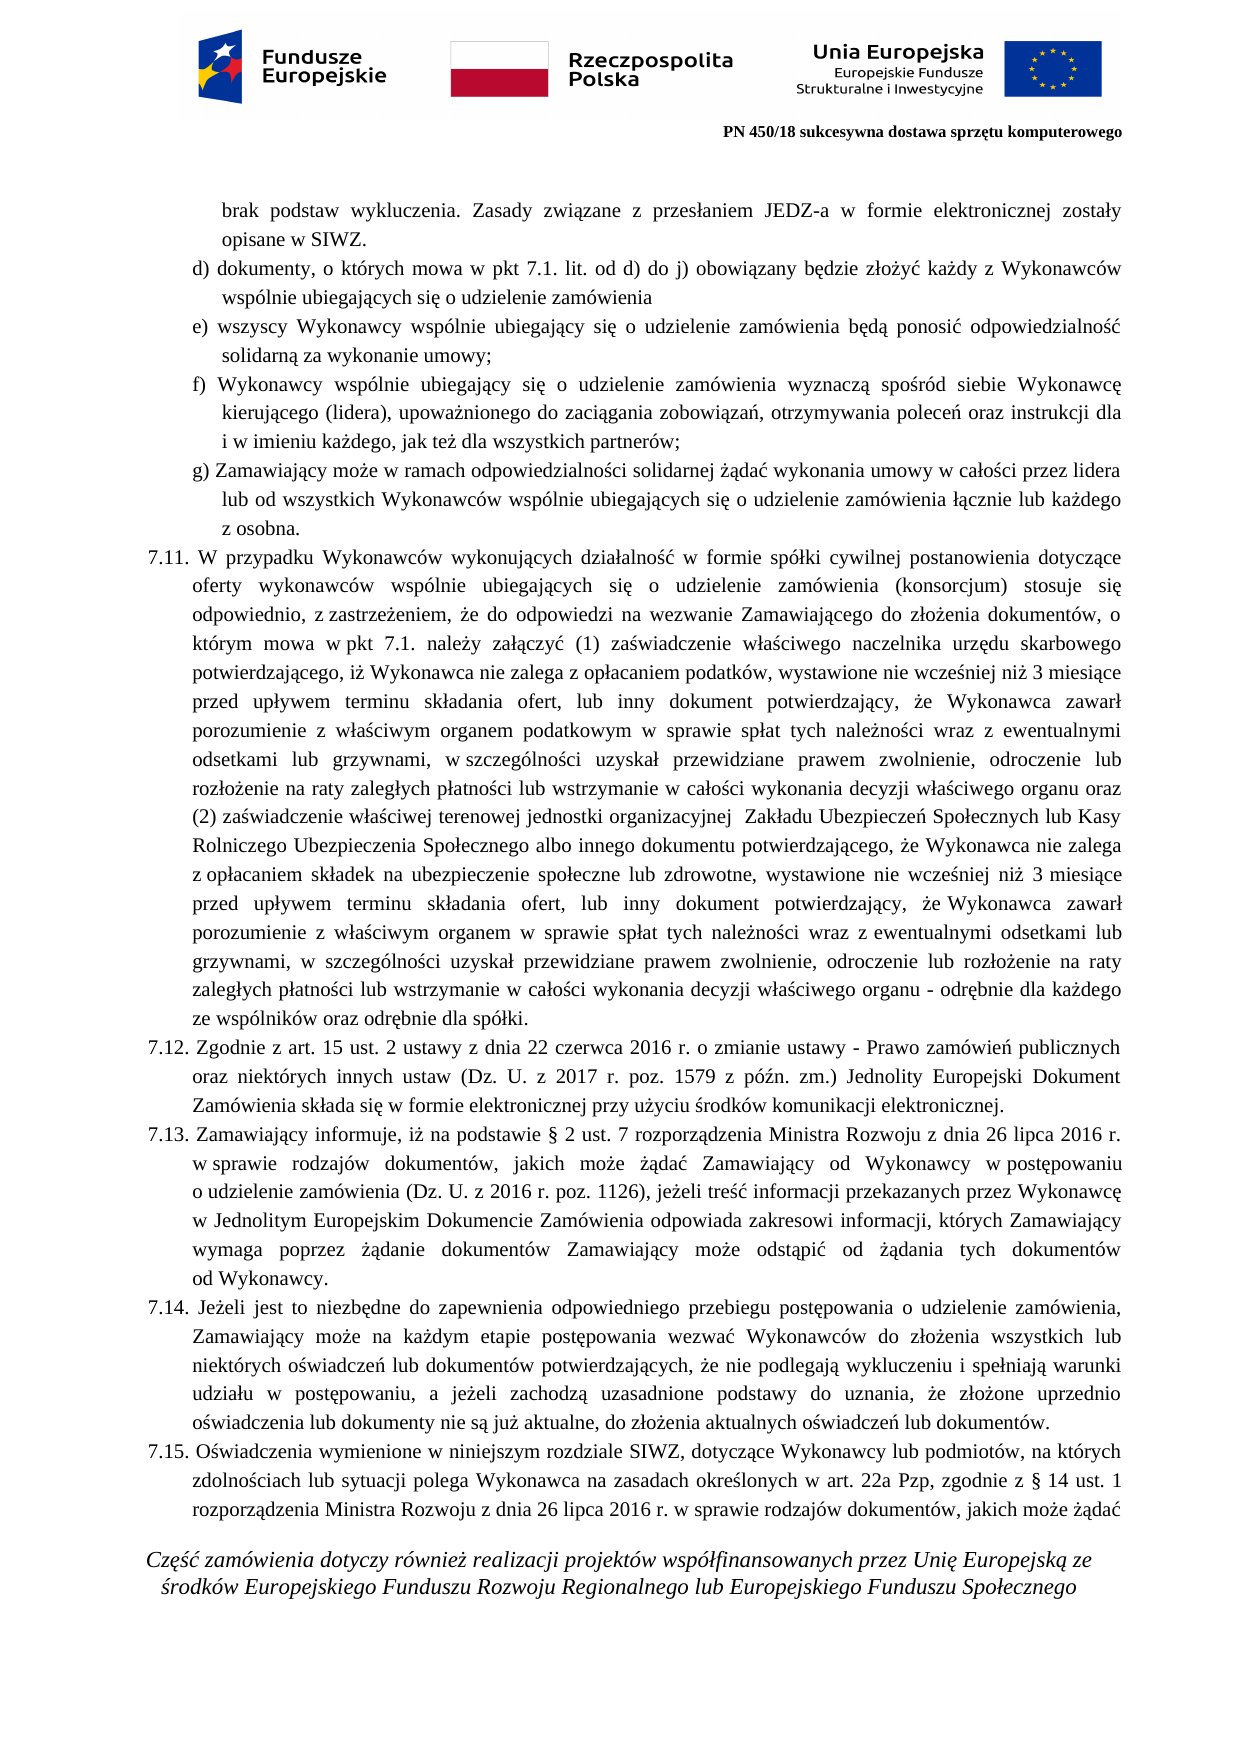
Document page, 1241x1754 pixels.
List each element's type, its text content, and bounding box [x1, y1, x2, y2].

list 7.14. Jeżeli jest to niezbędne do zapewnienia odpowiedniego przebiegu postępowania o udzielenie zamówienia, Zamawiający może na każdym etapie postępowania wezwać Wykonawców do złożenia wszystkich lub niektórych oświadczeń lub dokumentów potwierdzających, że nie podlegają wykluczeniu i spełniają warunki udziału w postępowaniu, a jeżeli zachodzą uzasadnione podstawy do uznania, że złożone uprzednio oświadczenia lub dokumenty nie są już aktualne, do złożenia aktualnych oświadczeń lub dokumentów. [148, 1295, 1122, 1434]
list f) Wykonawcy wspólnie ubiegający się o udzielenie zamówienia wyznaczą spośród siebie Wykonawcę kierującego (lidera), upoważnionego do zaciągania zobowiązań, otrzymywania poleceń oraz instrukcji dla i w imieniu każdego, jak też dla wszystkich partnerów; [192, 371, 1122, 453]
list 7.11. W przypadku Wykonawców wykonujących działalność w formie spółki cywilnej postanowienia dotyczące oferty wykonawców wspólnie ubiegających się o udzielenie zamówienia (konsorcjum) stosuje się odpowiednio, z zastrzeżeniem, że do odpowiedzi na wezwanie Zamawiającego do złożenia dokumentów, o którym mowa w pkt 7.1. należy załączyć (1) zaświadczenie właściwego naczelnika urzędu skarbowego potwierdzającego, iż Wykonawca nie zalega z opłacaniem podatków, wystawione nie wcześniej niż 3 miesiące przed upływem terminu składania ofert, lub inny dokument potwierdzający, że Wykonawca zawarł porozumienie z właściwym organem podatkowym w sprawie spłat tych należności wraz z ewentualnymi odsetkami lub grzywnami, w szczególności uzyskał przewidziane prawem zwolnienie, odroczenie lub rozłożenie na raty zaległych płatności lub wstrzymanie w całości wykonania decyzji właściwego organu oraz (2) zaświadczenie właściwej terenowej jednostki organizacyjnej Zakładu Ubezpieczeń Społecznych lub Kasy Rolniczego Ubezpieczenia Społecznego albo innego dokumentu potwierdzającego, że Wykonawca nie zalega z opłacaniem składek na ubezpieczenie społeczne lub zdrowotne, wystawione nie wcześniej niż 3 miesiące przed upływem terminu składania ofert, lub inny dokument potwierdzający, że Wykonawca zawarł porozumienie z właściwym organem w sprawie spłat tych należności wraz z ewentualnymi odsetkami lub grzywnami, w szczególności uzyskał przewidziane prawem zwolnienie, odroczenie lub rozłożenie na raty zaległych płatności lub wstrzymanie w całości wykonania decyzji właściwego organu - odrębnie dla każdego ze wspólników oraz odrębnie dla spółki. [148, 544, 1122, 1030]
list d) dokumenty, o których mowa w pkt 7.1. lit. od d) do j) obowiązany będzie złożyć każdy z Wykonawców wspólnie ubiegających się o udzielenie zamówienia [192, 256, 1122, 309]
picture [177, 11, 1123, 122]
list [192, 198, 1122, 251]
list e) wszyscy Wykonawcy wspólnie ubiegający się o udzielenie zamówienia będą ponosić odpowiedzialność solidarną za wykonanie umowy; [192, 314, 1122, 367]
list 7.13. Zamawiający informuje, iż na podstawie § 2 ust. 7 rozporządzenia Ministra Rozwoju z dnia 26 lipca 2016 r. w sprawie rodzajów dokumentów, jakich może żądać Zamawiający od Wykonawcy w postępowaniu o udzielenie zamówienia (Dz. U. z 2016 r. poz. 1126), jeżeli treść informacji przekazanych przez Wykonawcę w Jednolitym Europejskim Dokumencie Zamówienia odpowiada zakresowi informacji, których Zamawiający wymaga poprzez żądanie dokumentów Zamawiający może odstąpić od żądania tych dokumentów od Wykonawcy. [148, 1122, 1122, 1290]
list g) Zamawiający może w ramach odpowiedzialności solidarnej żądać wykonania umowy w całości przez lidera lub od wszystkich Wykonawców wspólnie ubiegających się o udzielenie zamówienia łącznie lub każdego z osobna. [192, 458, 1122, 540]
list 7.12. Zgodnie z art. 15 ust. 2 ustawy z dnia 22 czerwca 2016 r. o zmianie ustawy - Prawo zamówień publicznych oraz niektórych innych ustaw (Dz. U. z 2017 r. poz. 1579 z późn. zm.) Jednolity Europejski Dokument Zamówienia składa się w formie elektronicznej przy użyciu środków komunikacji elektronicznej. [148, 1035, 1122, 1117]
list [148, 1439, 1122, 1521]
